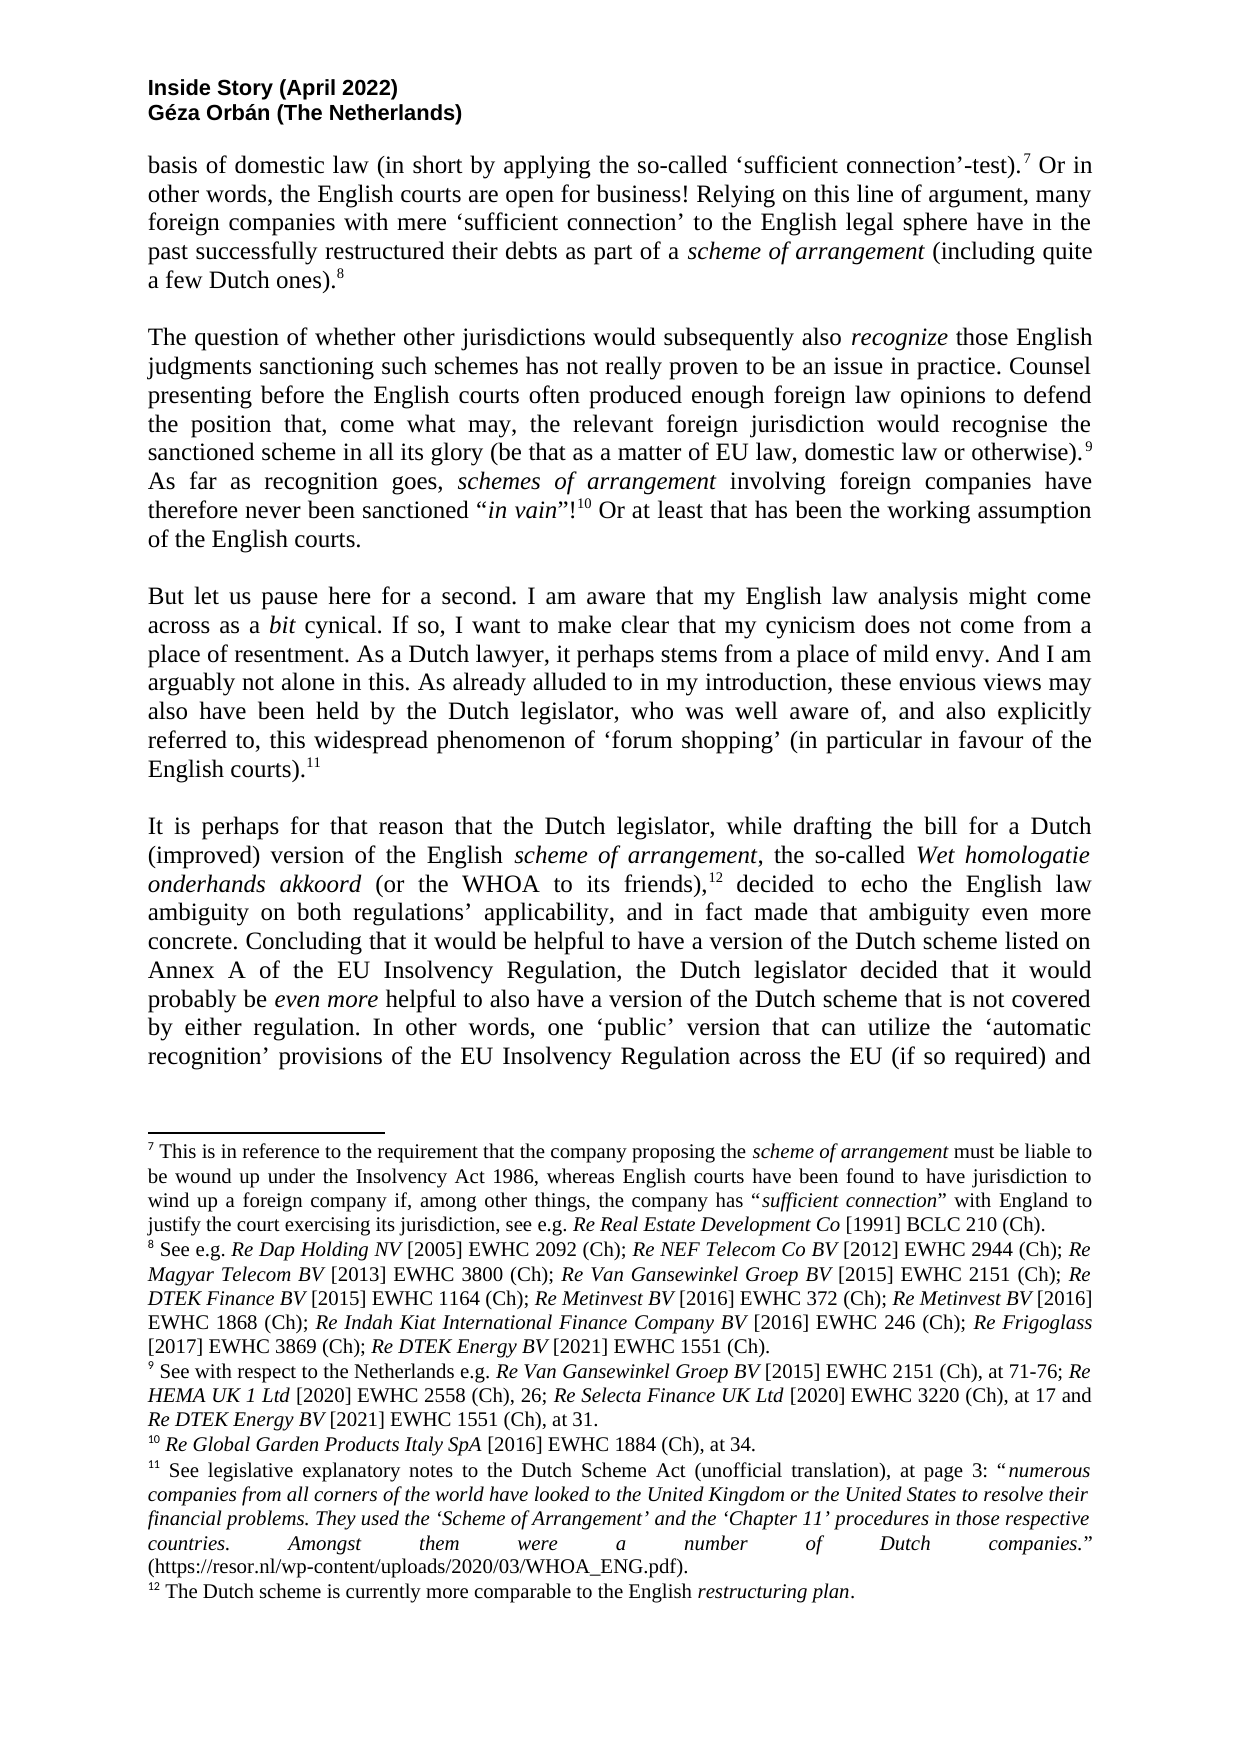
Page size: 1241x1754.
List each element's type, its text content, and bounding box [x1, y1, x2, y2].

text The question of whether other jurisdictions would subsequently also recognize those English judgments sanctioning such schemes has not really proven to be an issue in practice. Counsel presenting before the English courts often produced enough foreign law opinions to defend the position that, come what may, the relevant foreign jurisdiction would recognise the sanctioned scheme in all its glory (be that as a matter of EU law, domestic law or otherwise). As far as recognition goes, schemes of arrangement involving foreign companies have therefore never been sanctioned “in vain”! Or at least that has been the working assumption of the English courts. [148, 322, 1092, 552]
text It is perhaps for that reason that the Dutch legislator, while drafting the bill for a Dutch (improved) version of the English scheme of arrangement, the so-called Wet homologatie onderhands akkoord (or the WHOA to its friends), decided to echo the English law ambiguity on both regulations’ applicability, and in fact made that ambiguity even more concrete. Concluding that it would be helpful to have a version of the Dutch scheme listed on Annex A of the EU Insolvency Regulation, the Dutch legislator decided that it would probably be even more helpful to also have a version of the Dutch scheme that is not covered by either regulation. In other words, one ‘public’ version that can utilize the ‘automatic recognition’ provisions of the EU Insolvency Regulation across the EU (if so required) and one ‘private’ version that is freed from the restrictive jurisdictional shackles of either EU regulation and which is instead covered by domestic laws (if so desired). [148, 811, 1092, 1070]
text Despite the suggestion of ‘dovetailing’, the English courts have generally refrained from drawing decisive conclusions as to the scope of the EU Judgments Regulation in connection with the scheme of arrangement. Instead, the English courts would often put forward a hypothesis that it did apply, and then conclude that in that hypothetical scenario the EU Judgments Regulation would (most likely) not restrict their jurisdictional powers in any meaningful way (even with respect to creditors domiciled outside of the UK). On that basis the English courts could then maintain that irrespective of whether the EU Judgments Regulation’s applied or not, there would (still) be jurisdiction in relation to the debtor on the basis of domestic law (in short by applying the so-called ‘sufficient connection’-test). Or in other words, the English courts are open for business! Relying on this line of argument, many foreign companies with mere ‘sufficient connection’ to the English legal sphere have in the past successfully restructured their debts as part of a scheme of arrangement (including quite a few Dutch ones). [148, 150, 1092, 294]
text But let us pause here for a second. I am aware that my English law analysis might come across as a bit cynical. If so, I want to make clear that my cynicism does not come from a place of resentment. As a Dutch lawyer, it perhaps stems from a place of mild envy. And I am arguably not alone in this. As already alluded to in my introduction, these envious views may also have been held by the Dutch legislator, who was well aware of, and also explicitly referred to, this widespread phenomenon of ‘forum shopping’ (in particular in favour of the English courts). [148, 581, 1092, 782]
